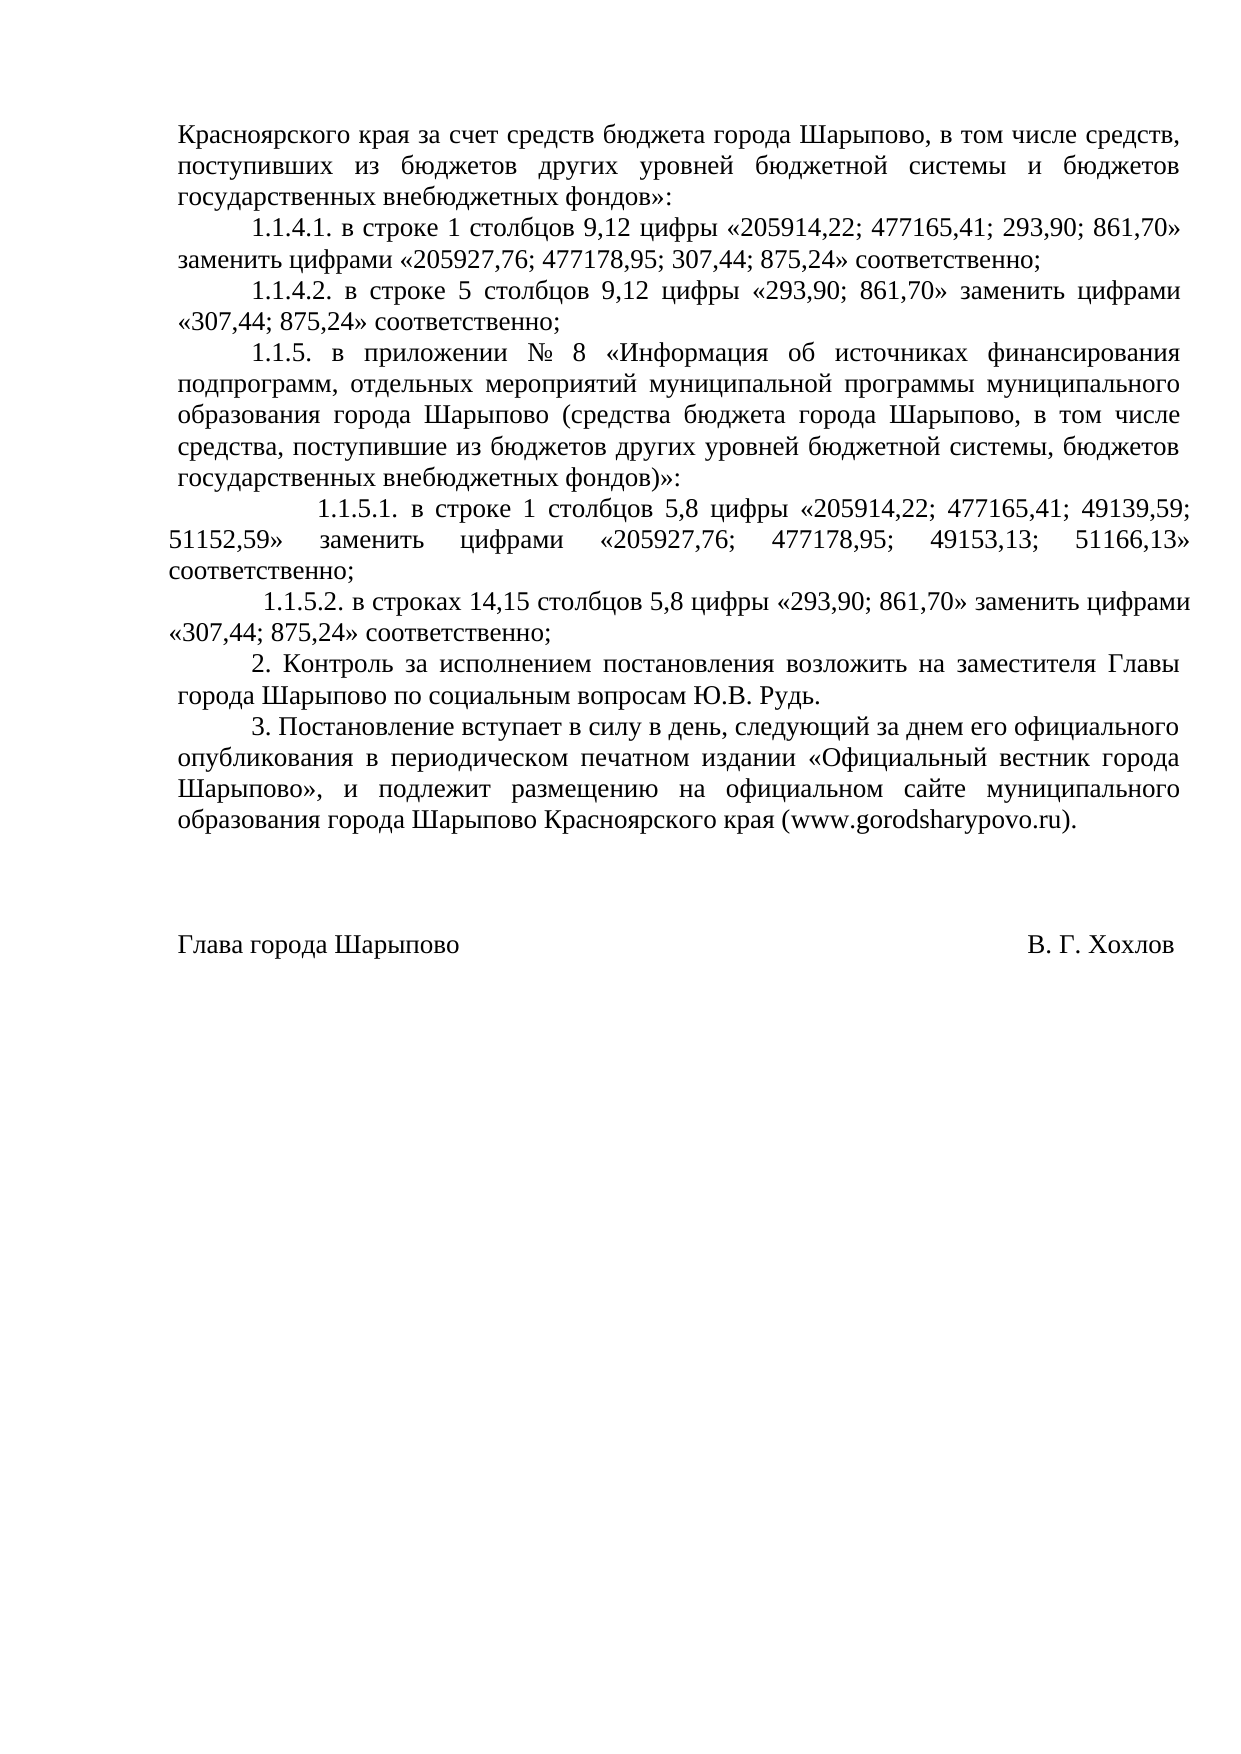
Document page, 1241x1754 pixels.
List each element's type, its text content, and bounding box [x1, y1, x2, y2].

text 1.1.5. в приложении № 8 «Информация об источниках финансирования подпрограмм, отдельных мероприятий муниципальной программы муниципального образования города Шарыпово (средства бюджета города Шарыпово, в том числе средства, поступившие из бюджетов других уровней бюджетной системы, бюджетов государственных внебюджетных фондов)»: [177, 336, 1181, 492]
text Глава города Шарыпово В. Г. Хохлов [177, 928, 1181, 959]
text 3. Постановление вступает в силу в день, следующий за днем его официального опубликования в периодическом печатном издании «Официальный вестник города Шарыпово», и подлежит размещению на официальном сайте муниципального образования города Шарыпово Красноярского края (www.gorodsharypovo.ru). [177, 710, 1181, 834]
text 1.1.5.1. в строке 1 столбцов 5,8 цифры «205914,22; 477165,41; 49139,59; 51152,59» заменить цифрами «205927,76; 477178,95; 49153,13; 51166,13» соответственно; [168, 492, 1191, 585]
text 1.1.5.2. в строках 14,15 столбцов 5,8 цифры «293,90; 861,70» заменить цифрами «307,44; 875,24» соответственно; [168, 585, 1191, 648]
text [177, 118, 1181, 212]
text 1.1.4.2. в строке 5 столбцов 9,12 цифры «293,90; 861,70» заменить цифрами «307,44; 875,24» соответственно; [177, 274, 1181, 336]
text 1.1.4.1. в строке 1 столбцов 9,12 цифры «205914,22; 477165,41; 293,90; 861,70» заменить цифрами «205927,76; 477178,95; 307,44; 875,24» соответственно; [177, 212, 1181, 274]
text 2. Контроль за исполнением постановления возложить на заместителя Главы города Шарыпово по социальным вопросам Ю.В. Рудь. [177, 648, 1181, 710]
